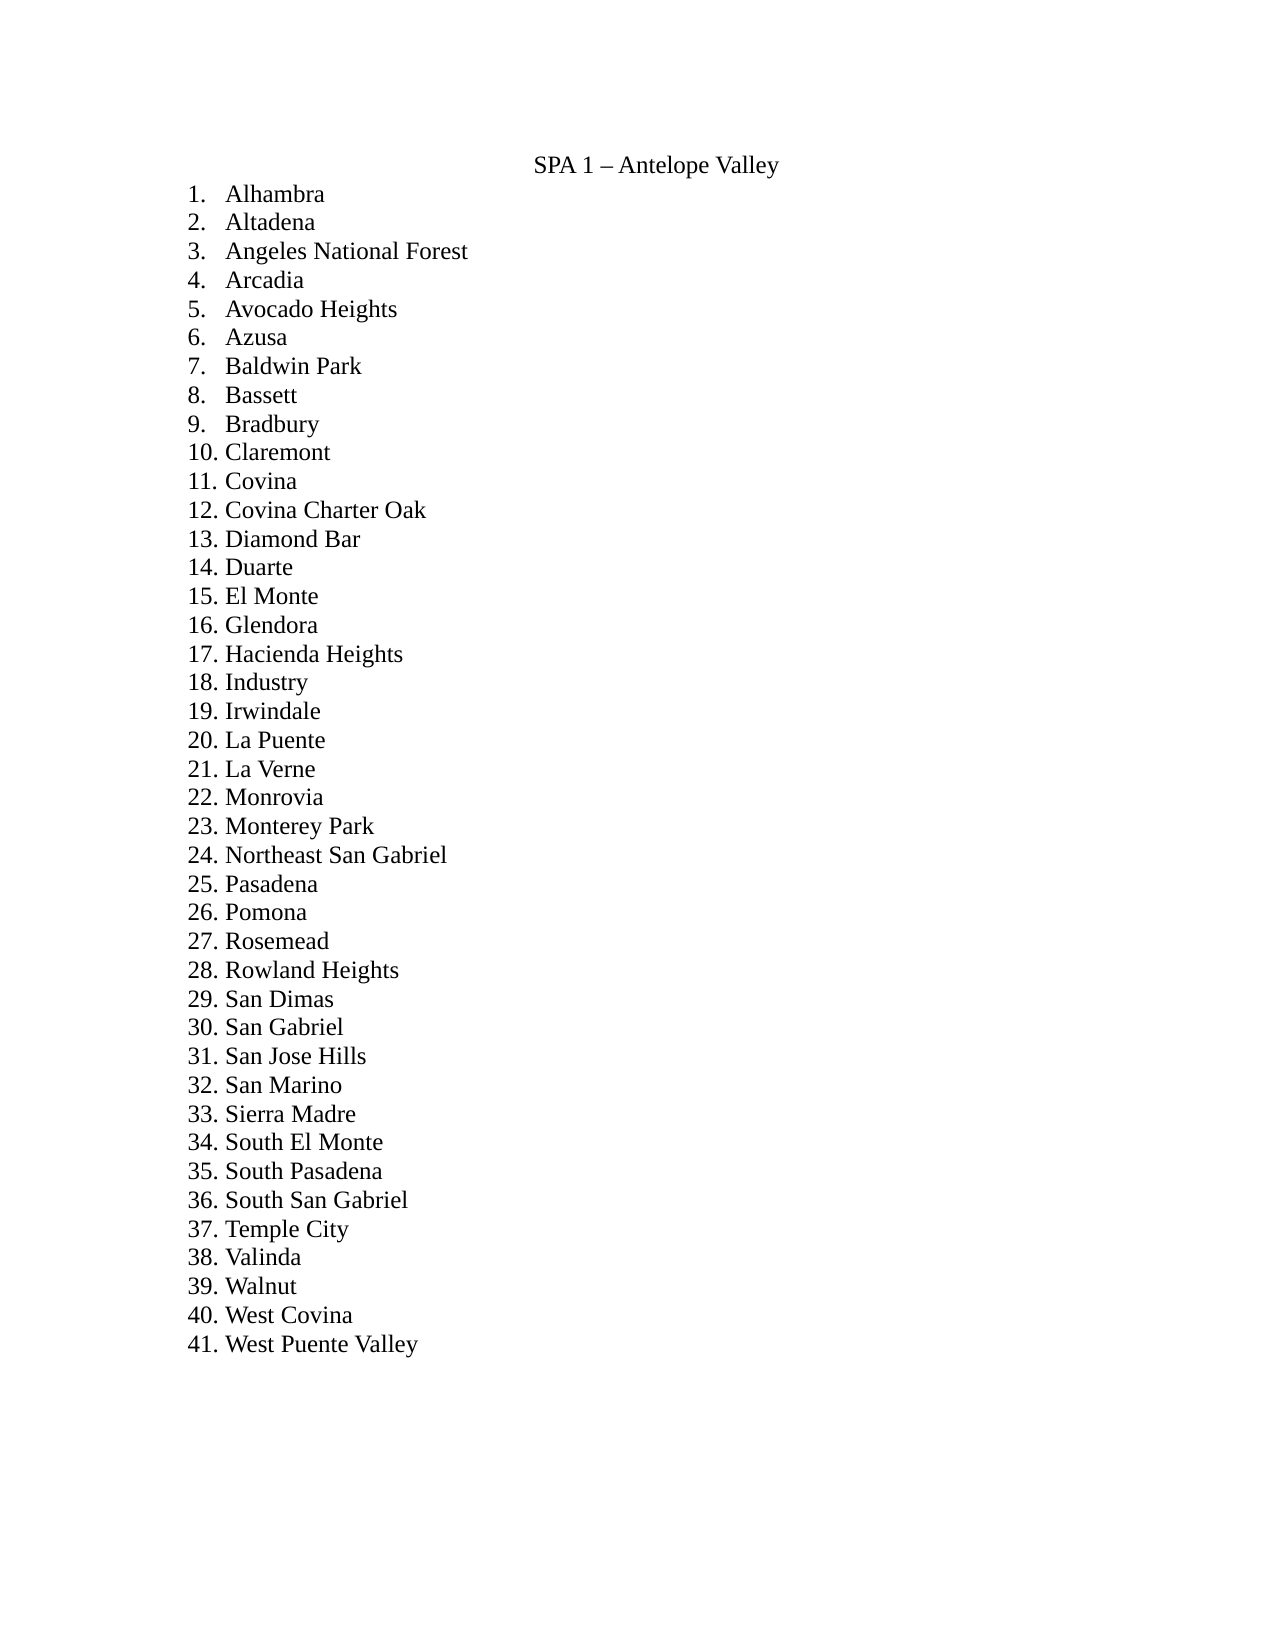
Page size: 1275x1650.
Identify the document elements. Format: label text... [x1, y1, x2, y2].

list Rowland Heights [187, 955, 1125, 984]
list Covina [187, 466, 1125, 495]
list Bradbury [187, 409, 1125, 437]
list Pasadena [187, 869, 1125, 897]
list La Puente [187, 725, 1125, 754]
list South San Gabriel [187, 1185, 1125, 1214]
list Diamond Bar [187, 524, 1125, 552]
list Temple City [187, 1214, 1125, 1242]
list Hacienda Heights [187, 639, 1125, 667]
list Claremont [187, 437, 1125, 466]
list Glendora [187, 610, 1125, 639]
list Avocado Heights [187, 294, 1125, 322]
list El Monte [187, 581, 1125, 610]
list Duarte [187, 552, 1125, 581]
list West Puente Valley [187, 1329, 1125, 1388]
list Pomona [187, 897, 1125, 926]
list San Gabriel [187, 1012, 1125, 1041]
list Covina Charter Oak [187, 495, 1125, 524]
list Irwindale [187, 696, 1125, 725]
list South El Monte [187, 1127, 1125, 1156]
list Monterey Park [187, 811, 1125, 840]
list Northeast San Gabriel [187, 840, 1125, 869]
list Azusa [187, 322, 1125, 351]
list West Covina [187, 1300, 1125, 1329]
list San Dimas [187, 984, 1125, 1012]
list Rosemead [187, 926, 1125, 955]
list La Verne [187, 754, 1125, 782]
list San Jose Hills [187, 1041, 1125, 1070]
list Bassett [187, 380, 1125, 409]
text SPA 1 – Antelope Valley [187, 150, 1125, 179]
list Angeles National Forest [187, 236, 1125, 265]
list Baldwin Park [187, 351, 1125, 380]
list Monrovia [187, 782, 1125, 811]
list Valinda [187, 1242, 1125, 1271]
list Walnut [187, 1271, 1125, 1300]
list San Marino [187, 1070, 1125, 1099]
list Altadena [187, 207, 1125, 236]
list Arcadia [187, 265, 1125, 294]
list Sierra Madre [187, 1099, 1125, 1127]
list South Pasadena [187, 1156, 1125, 1185]
list Alhambra [187, 179, 1125, 207]
list Industry [187, 667, 1125, 696]
